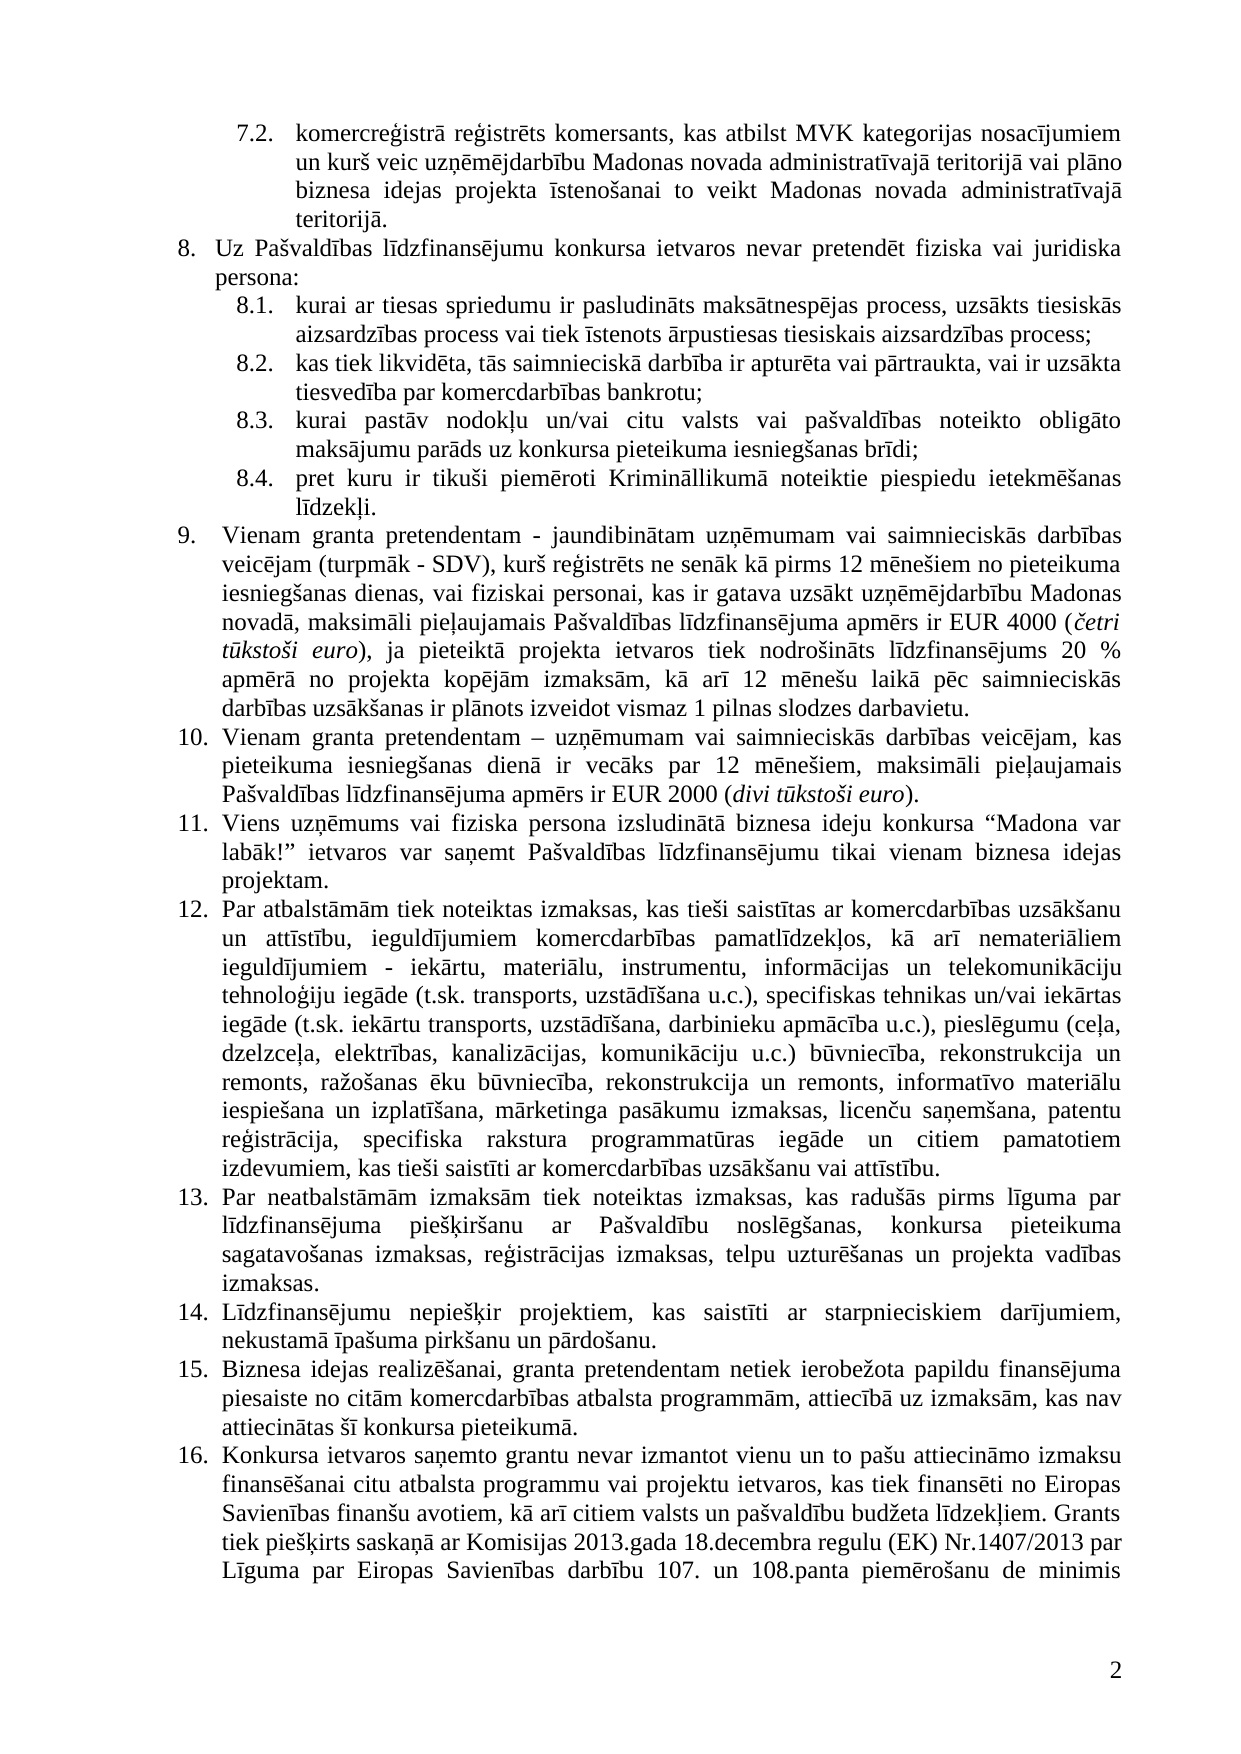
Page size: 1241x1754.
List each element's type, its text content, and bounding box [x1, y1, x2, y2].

list Par neatbalstāmām izmaksām tiek noteiktas izmaksas, kas radušās pirms līguma par līdzfinansējuma piešķiršanu ar Pašvaldību noslēgšanas, konkursa pieteikuma sagatavošanas izmaksas, reģistrācijas izmaksas, telpu uzturēšanas un projekta vadības izmaksas. [177, 1182, 1122, 1297]
list pret kuru ir tikuši piemēroti Krimināllikumā noteiktie piespiedu ietekmēšanas līdzekļi. [236, 463, 1122, 521]
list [177, 1441, 1122, 1584]
list Biznesa idejas realizēšanai, granta pretendentam netiek ierobežota papildu finansējuma piesaiste no citām komercdarbības atbalsta programmām, attiecībā uz izmaksām, kas nav attiecinātas šī konkursa pieteikumā. [177, 1354, 1122, 1441]
list Viens uzņēmums vai fiziska persona izsludinātā biznesa ideju konkursa “Madona var labāk!” ietvaros var saņemt Pašvaldības līdzfinansējumu tikai vienam biznesa idejas projektam. [177, 808, 1122, 894]
list Līdzfinansējumu nepiešķir projektiem, kas saistīti ar starpnieciskiem darījumiem, nekustamā īpašuma pirkšanu un pārdošanu. [177, 1297, 1122, 1354]
list kas tiek likvidēta, tās saimnieciskā darbība ir apturēta vai pārtraukta, vai ir uzsākta tiesvedība par komercdarbības bankrotu; [236, 348, 1122, 406]
list komercreģistrā reģistrēts komersants, kas atbilst MVK kategorijas nosacījumiem un kurš veic uzņēmējdarbību Madonas novada administratīvajā teritorijā vai plāno biznesa idejas projekta īstenošanai to veikt Madonas novada administratīvajā teritorijā. [236, 118, 1122, 233]
list Uz Pašvaldības līdzfinansējumu konkursa ietvaros nevar pretendēt fiziska vai juridiska persona: [177, 233, 1122, 291]
list kurai ar tiesas spriedumu ir pasludināts maksātnespējas process, uzsākts tiesiskās aizsardzības process vai tiek īstenots ārpustiesas tiesiskais aizsardzības process; [236, 291, 1122, 348]
list kurai pastāv nodokļu un/vai citu valsts vai pašvaldības noteikto obligāto maksājumu parāds uz konkursa pieteikuma iesniegšanas brīdi; [236, 406, 1122, 463]
list Vienam granta pretendentam – uzņēmumam vai saimnieciskās darbības veicējam, kas pieteikuma iesniegšanas dienā ir vecāks par 12 mēnešiem, maksimāli pieļaujamais Pašvaldības līdzfinansējuma apmērs ir EUR 2000 (divi tūkstoši euro). [177, 722, 1122, 808]
list Vienam granta pretendentam - jaundibinātam uzņēmumam vai saimnieciskās darbības veicējam (turpmāk - SDV), kurš reģistrēts ne senāk kā pirms 12 mēnešiem no pieteikuma iesniegšanas dienas, vai fiziskai personai, kas ir gatava uzsākt uzņēmējdarbību Madonas novadā, maksimāli pieļaujamais Pašvaldības līdzfinansējuma apmērs ir EUR 4000 (četri tūkstoši euro), ja pieteiktā projekta ietvaros tiek nodrošināts līdzfinansējums 20 % apmērā no projekta kopējām izmaksām, kā arī 12 mēnešu laikā pēc saimnieciskās darbības uzsākšanas ir plānots izveidot vismaz 1 pilnas slodzes darbavietu. [177, 521, 1122, 722]
list Par atbalstāmām tiek noteiktas izmaksas, kas tieši saistītas ar komercdarbības uzsākšanu un attīstību, ieguldījumiem komercdarbības pamatlīdzekļos, kā arī nemateriāliem ieguldījumiem - iekārtu, materiālu, instrumentu, informācijas un telekomunikāciju tehnoloģiju iegāde (t.sk. transports, uzstādīšana u.c.), specifiskas tehnikas un/vai iekārtas iegāde (t.sk. iekārtu transports, uzstādīšana, darbinieku apmācība u.c.), pieslēgumu (ceļa, dzelzceļa, elektrības, kanalizācijas, komunikāciju u.c.) būvniecība, rekonstrukcija un remonts, ražošanas ēku būvniecība, rekonstrukcija un remonts, informatīvo materiālu iespiešana un izplatīšana, mārketinga pasākumu izmaksas, licenču saņemšana, patentu reģistrācija, specifiska rakstura programmatūras iegāde un citiem pamatotiem izdevumiem, kas tieši saistīti ar komercdarbības uzsākšanu vai attīstību. [177, 894, 1122, 1182]
